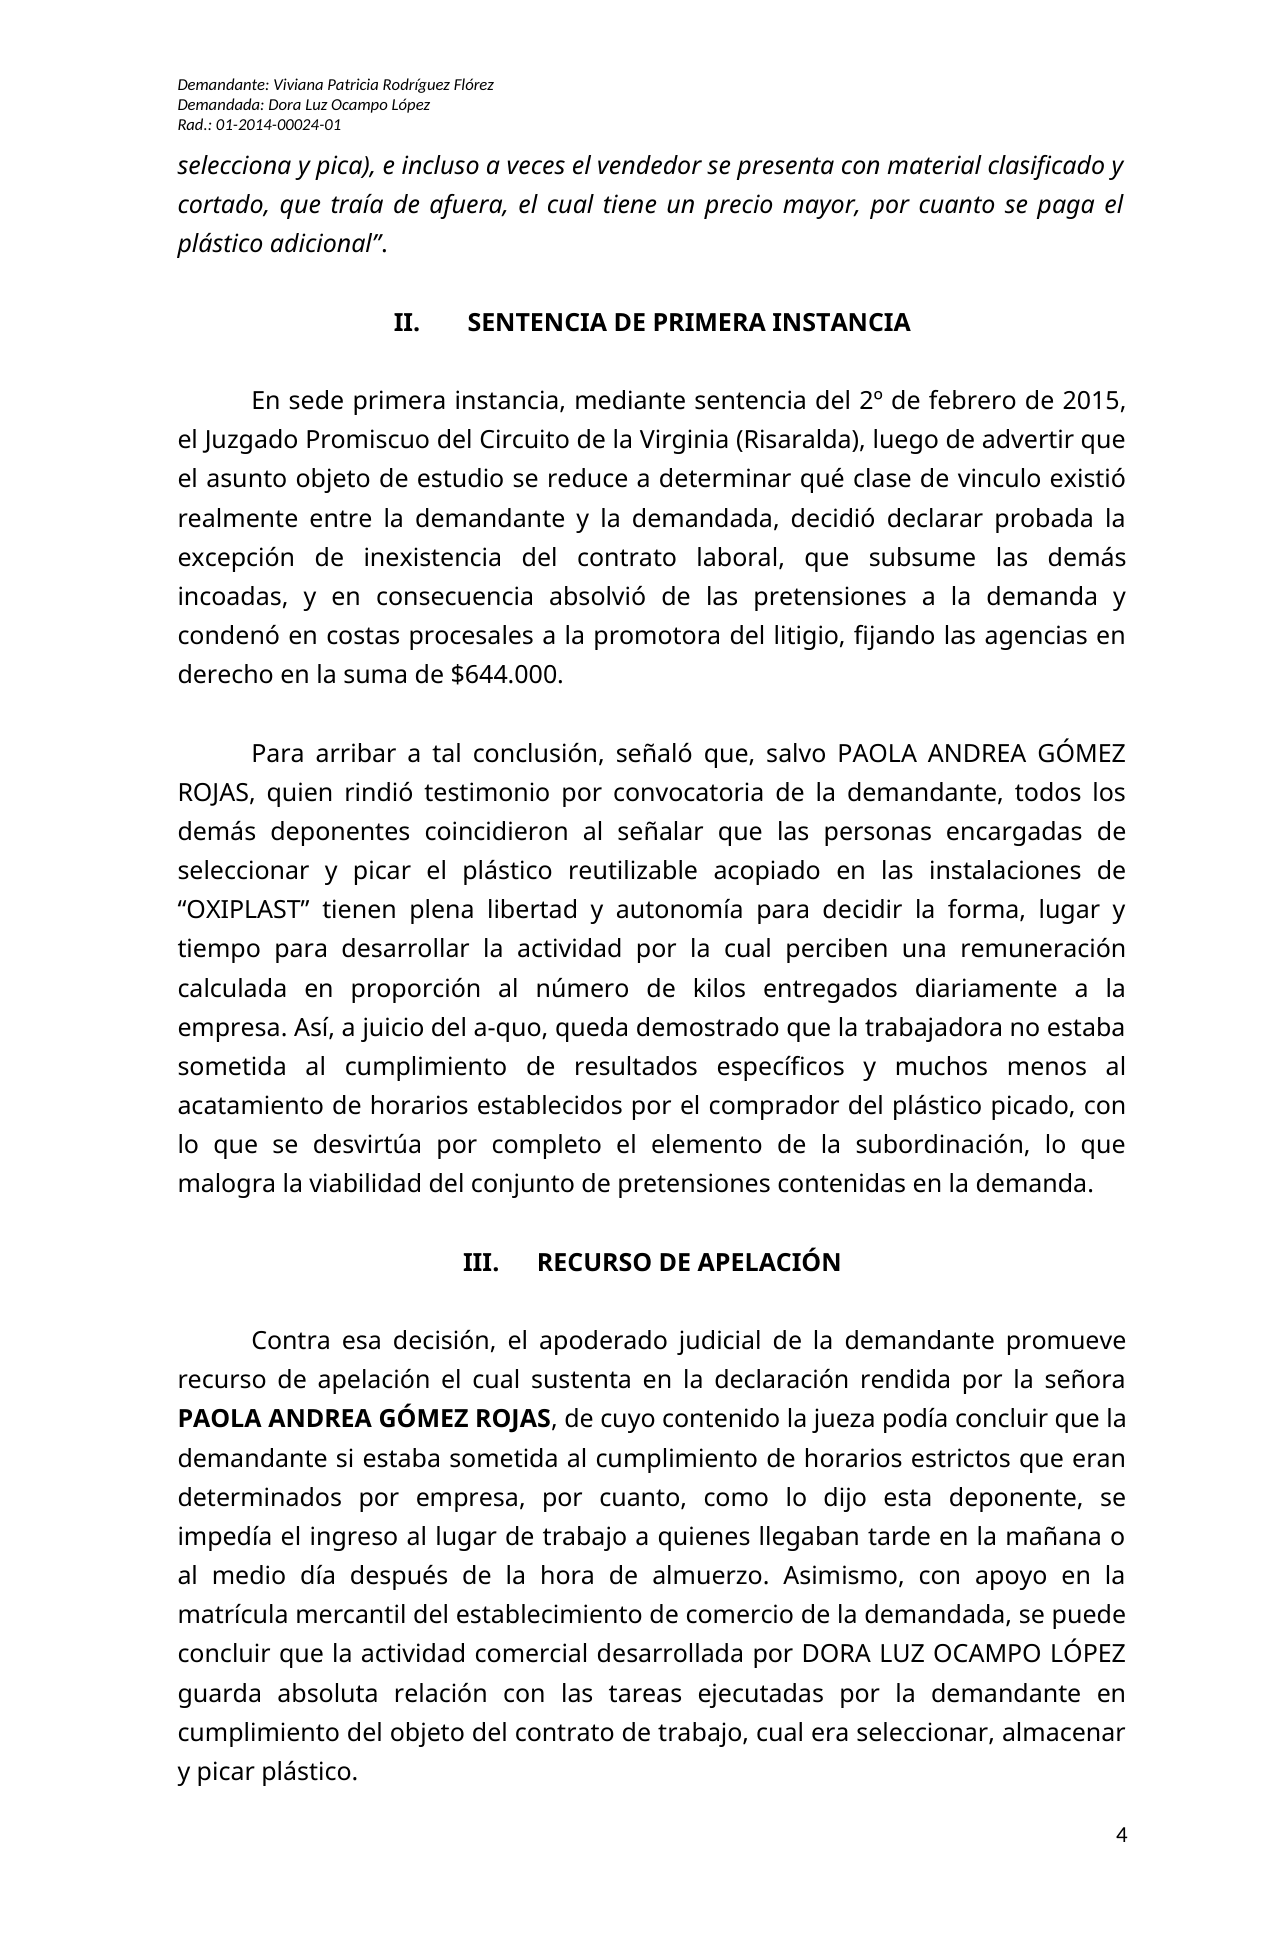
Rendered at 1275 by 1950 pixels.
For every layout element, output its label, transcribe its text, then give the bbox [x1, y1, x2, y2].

text Contra esa decisión, el apoderado judicial de la demandante promueve recurso de apelación el cual sustenta en la declaración rendida por la señora PAOLA ANDREA GÓMEZ ROJAS, de cuyo contenido la jueza podía concluir que la demandante si estaba sometida al cumplimiento de horarios estrictos que eran determinados por empresa, por cuanto, como lo dijo esta deponente, se impedía el ingreso al lugar de trabajo a quienes llegaban tarde en la mañana o al medio día después de la hora de almuerzo. Asimismo, con apoyo en la matrícula mercantil del establecimiento de comercio de la demandada, se puede concluir que la actividad comercial desarrollada por DORA LUZ OCAMPO LÓPEZ guarda absoluta relación con las tareas ejecutadas por la demandante en cumplimiento del objeto del contrato de trabajo, cual era seleccionar, almacenar y picar plástico. [177, 1323, 1127, 1788]
list SENTENCIA DE PRIMERA INSTANCIA [177, 304, 1127, 338]
text En sede primera instancia, mediante sentencia del 2º de febrero de 2015, el Juzgado Promiscuo del Circuito de la Virginia (Risaralda), luego de advertir que el asunto objeto de estudio se reduce a determinar qué clase de vinculo existió realmente entre la demandante y la demandada, decidió declarar probada la excepción de inexistencia del contrato laboral, que subsume las demás incoadas, y en consecuencia absolvió de las pretensiones a la demanda y condenó en costas procesales a la promotora del litigio, fijando las agencias en derecho en la suma de $644.000. [177, 383, 1127, 691]
text Para arribar a tal conclusión, señaló que, salvo PAOLA ANDREA GÓMEZ ROJAS, quien rindió testimonio por convocatoria de la demandante, todos los demás deponentes coincidieron al señalar que las personas encargadas de seleccionar y picar el plástico reutilizable acopiado en las instalaciones de “OXIPLAST” tienen plena libertad y autonomía para decidir la forma, lugar y tiempo para desarrollar la actividad por la cual perciben una remuneración calculada en proporción al número de kilos entregados diariamente a la empresa. Así, a juicio del a-quo, queda demostrado que la trabajadora no estaba sometida al cumplimiento de resultados específicos y muchos menos al acatamiento de horarios establecidos por el comprador del plástico picado, con lo que se desvirtúa por completo el elemento de la subordinación, lo que malogra la viabilidad del conjunto de pretensiones contenidas en la demanda. [177, 735, 1127, 1200]
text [177, 148, 1127, 260]
list RECURSO DE APELACIÓN [177, 1244, 1127, 1278]
